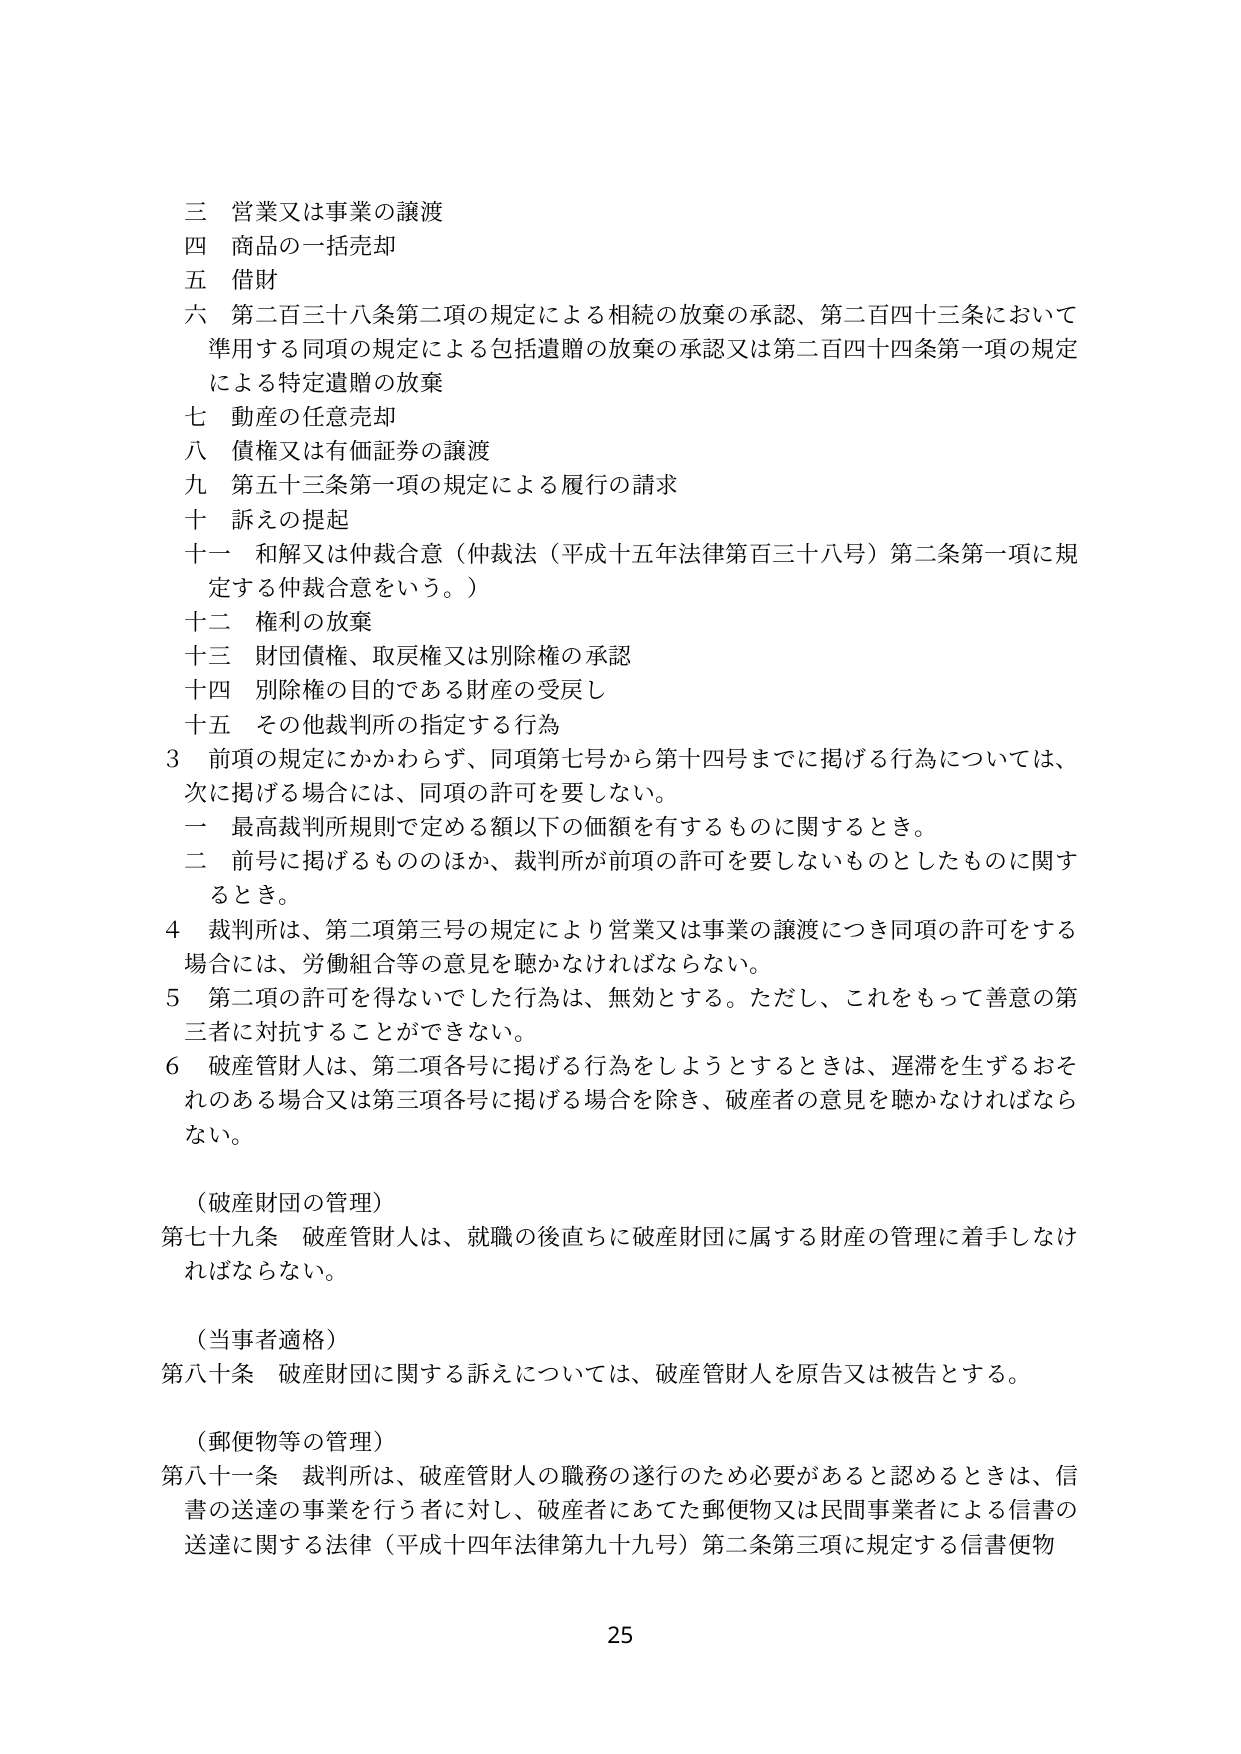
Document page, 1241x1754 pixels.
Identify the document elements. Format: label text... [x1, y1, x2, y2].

text 十三 財団債権、取戻権又は別除権の承認 [184, 638, 1079, 672]
text 六 第二百三十八条第二項の規定による相続の放棄の承認、第二百四十三条において準用する同項の規定による包括遺贈の放棄の承認又は第二百四十四条第一項の規定による特定遺贈の放棄 [184, 296, 1079, 399]
text （当事者適格） [184, 1321, 1079, 1355]
text （郵便物等の管理） [184, 1424, 1079, 1458]
text 十四 別除権の目的である財産の受戻し [184, 672, 1079, 706]
text 十五 その他裁判所の指定する行為 [184, 706, 1079, 740]
text 第八十条 破産財団に関する訴えについては、破産管財人を原告又は被告とする。 [161, 1355, 1079, 1389]
text 五 借財 [184, 262, 1079, 296]
text ６ 破産管財人は、第二項各号に掲げる行為をしようとするときは、遅滞を生ずるおそれのある場合又は第三項各号に掲げる場合を除き、破産者の意見を聴かなければならない。 [161, 1048, 1079, 1150]
text 第七十九条 破産管財人は、就職の後直ちに破産財団に属する財産の管理に着手しなければならない。 [161, 1219, 1079, 1287]
text 七 動産の任意売却 [184, 399, 1079, 433]
text 八 債権又は有価証券の譲渡 [184, 433, 1079, 467]
text 十一 和解又は仲裁合意（仲裁法（平成十五年法律第百三十八号）第二条第一項に規定する仲裁合意をいう。） [184, 535, 1079, 604]
text 一 最高裁判所規則で定める額以下の価額を有するものに関するとき。 [184, 809, 1079, 843]
text 九 第五十三条第一項の規定による履行の請求 [184, 467, 1079, 501]
text 四 商品の一括売却 [184, 228, 1079, 262]
text 三 営業又は事業の譲渡 [184, 194, 1079, 228]
text ４ 裁判所は、第二項第三号の規定により営業又は事業の譲渡につき同項の許可をする場合には、労働組合等の意見を聴かなければならない。 [161, 911, 1079, 979]
text 十 訴えの提起 [184, 501, 1079, 535]
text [161, 1458, 1079, 1560]
text ３ 前項の規定にかかわらず、同項第七号から第十四号までに掲げる行為については、次に掲げる場合には、同項の許可を要しない。 [161, 740, 1079, 809]
text 二 前号に掲げるもののほか、裁判所が前項の許可を要しないものとしたものに関するとき。 [184, 843, 1079, 911]
text （破産財団の管理） [184, 1184, 1079, 1219]
text ５ 第二項の許可を得ないでした行為は、無効とする。ただし、これをもって善意の第三者に対抗することができない。 [161, 979, 1079, 1048]
text 十二 権利の放棄 [184, 604, 1079, 638]
